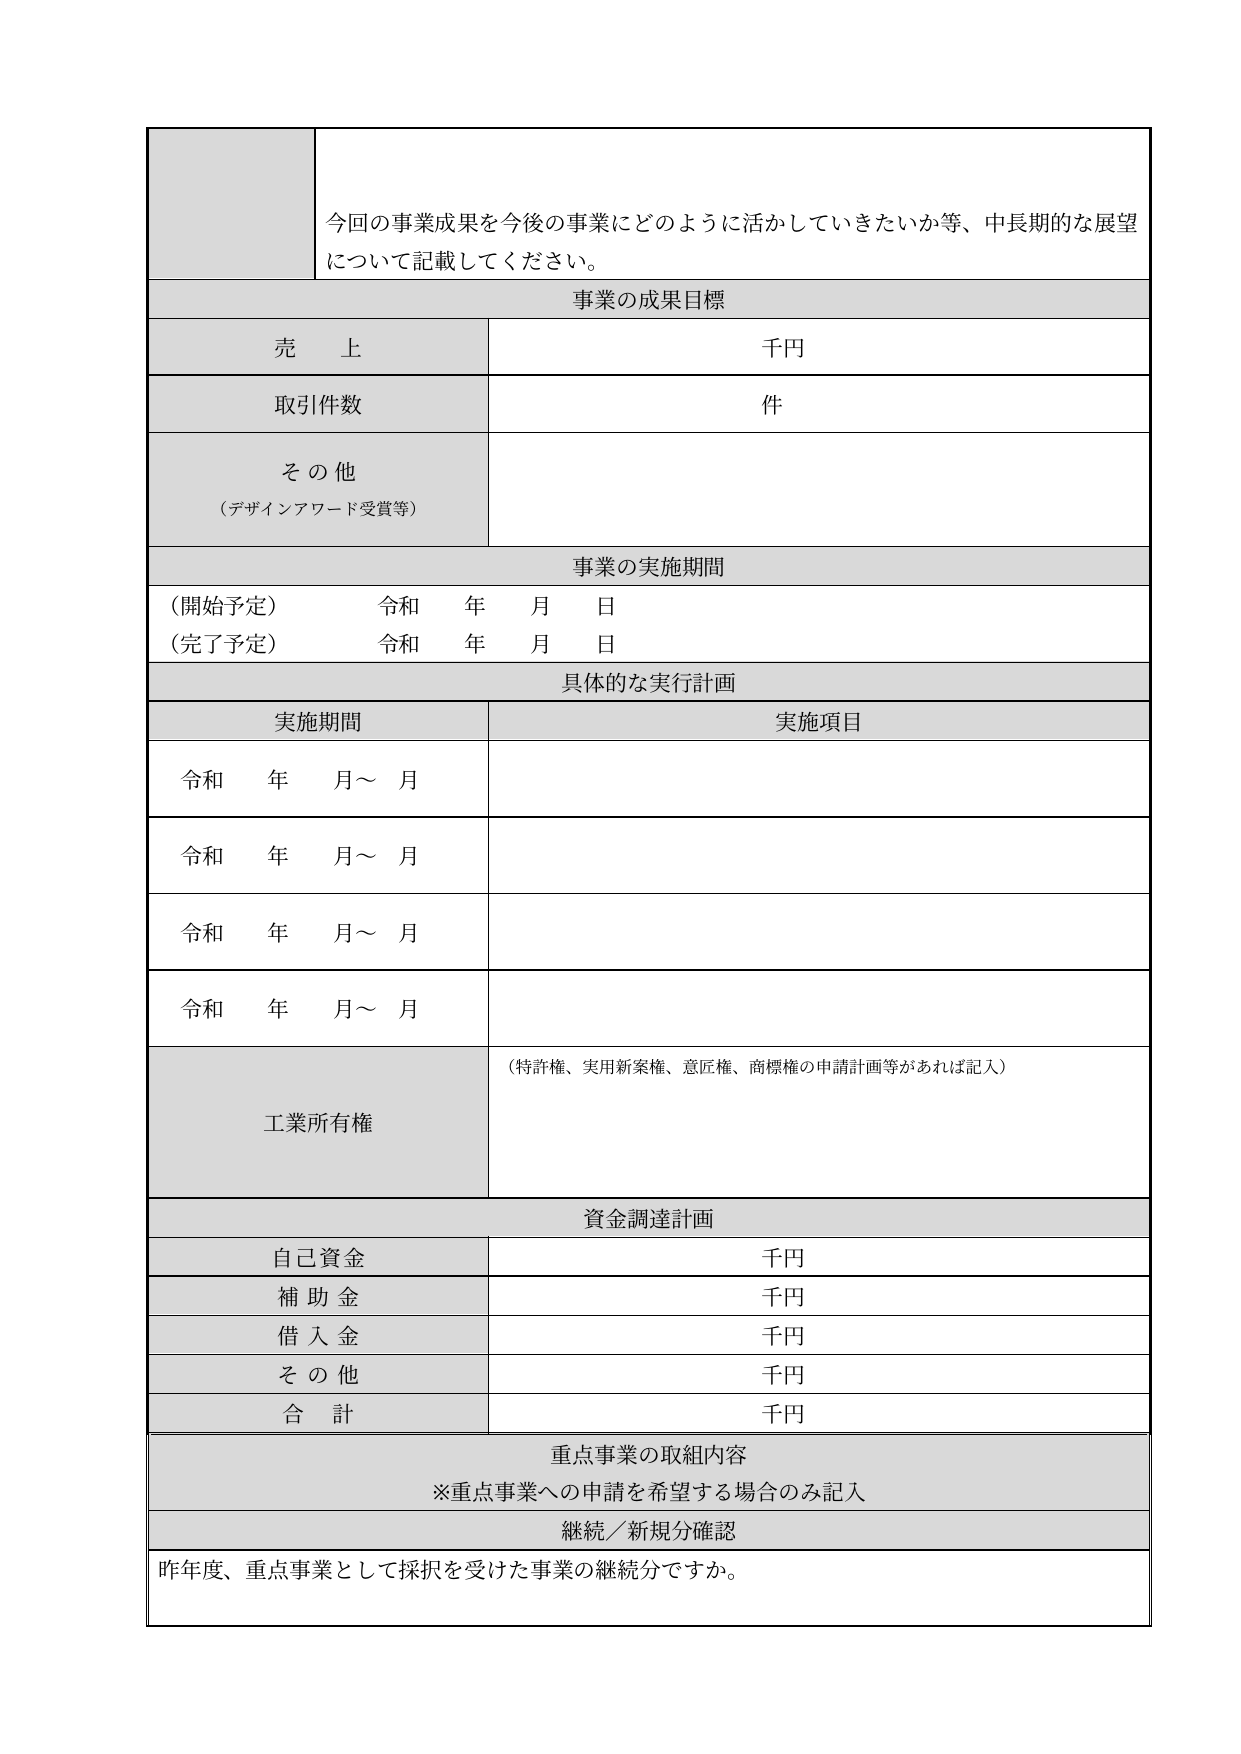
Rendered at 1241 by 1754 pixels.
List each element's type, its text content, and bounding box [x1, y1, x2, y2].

table_cell [489, 741, 1149, 816]
table_cell 継続／新規分確認 [149, 1511, 1149, 1549]
table_cell 千円 [489, 1238, 1149, 1275]
table_cell 事業の実施期間 [149, 547, 1149, 585]
table_cell 令和 年 月～ 月 [149, 818, 488, 893]
table_cell 具体的な実行計画 [149, 663, 1149, 700]
table_cell その他 [149, 1355, 488, 1393]
table_cell 千円 [489, 319, 1149, 374]
table_cell 件 [489, 376, 1149, 432]
table_cell 合計 [149, 1394, 488, 1432]
table_cell そ の 他 （デザインアワード受賞等） [149, 433, 488, 546]
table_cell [149, 1551, 1149, 1625]
table_cell [489, 818, 1149, 893]
table_cell [489, 433, 1149, 546]
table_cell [316, 129, 1149, 278]
table_cell 実施期間 [149, 702, 488, 739]
table_cell 取引件数 [149, 376, 488, 432]
table_cell 事業の成果目標 [149, 280, 1149, 318]
table_cell 千円 [489, 1277, 1149, 1314]
table_cell 実施項目 [489, 702, 1149, 739]
table_cell 自己資金 [149, 1238, 488, 1275]
table_cell 千円 [489, 1316, 1149, 1353]
table_cell [489, 971, 1149, 1046]
table_cell 補助金 [149, 1277, 488, 1314]
table_cell 売 上 [149, 319, 488, 374]
table_cell 重点事業の取組内容 ※重点事業への申請を希望する場合のみ記入 [149, 1433, 1149, 1510]
table_cell 借入金 [149, 1316, 488, 1353]
table_cell （開始予定） 令和 年 月 日 （完了予定） 令和 年 月 日 [149, 586, 1149, 661]
table_cell 令和 年 月～ 月 [149, 971, 488, 1046]
table_cell [489, 894, 1149, 969]
table_cell 千円 [489, 1355, 1149, 1393]
table_cell 資金調達計画 [149, 1199, 1149, 1236]
table_cell 令和 年 月～ 月 [149, 741, 488, 816]
table_cell 千円 [489, 1394, 1149, 1432]
table_cell 工業所有権 [149, 1047, 488, 1197]
table_cell （特許権、実用新案権、意匠権、商標権の申請計画等があれば記入） [489, 1047, 1149, 1197]
table_cell 令和 年 月～ 月 [149, 894, 488, 969]
